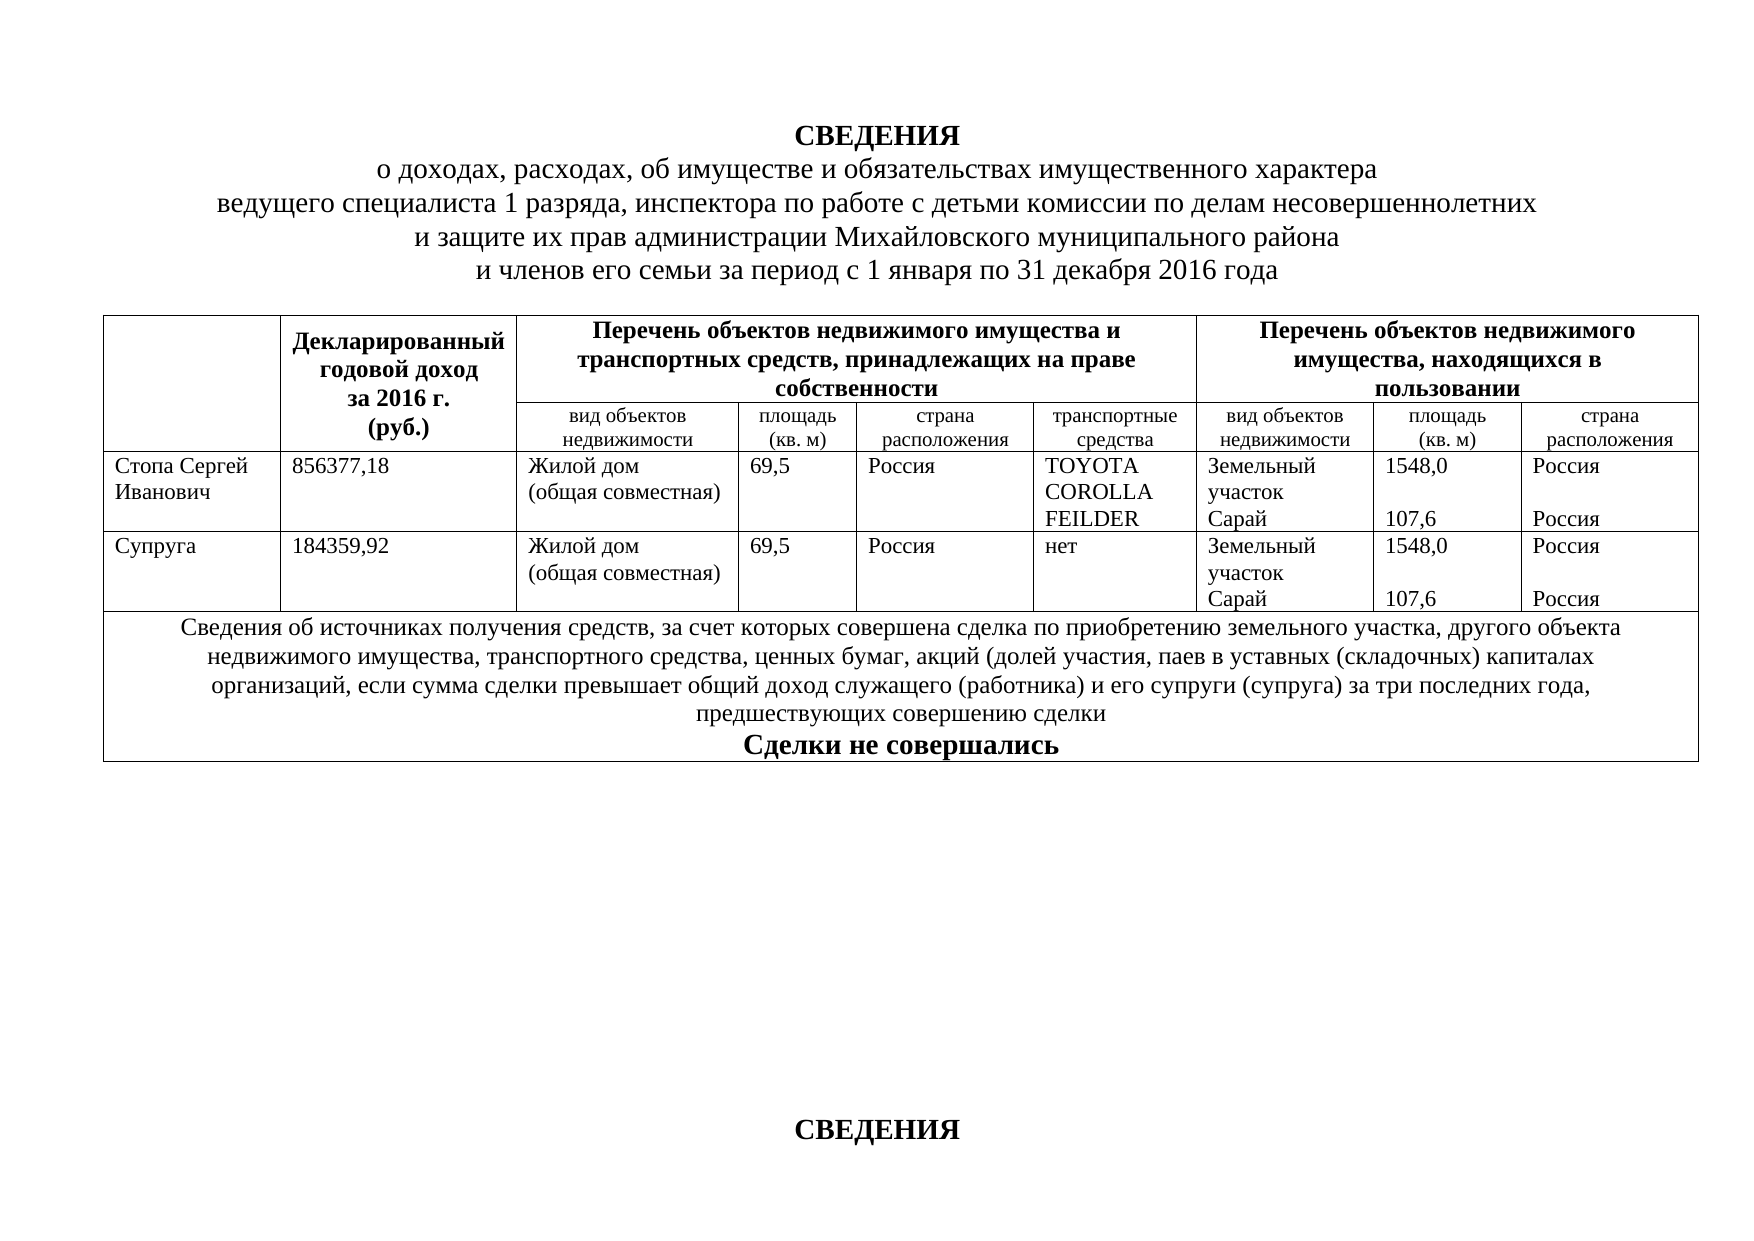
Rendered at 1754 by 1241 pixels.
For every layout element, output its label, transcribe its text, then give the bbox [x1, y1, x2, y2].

table_cell Земельный участок Сарай [1197, 532, 1373, 611]
text СВЕДЕНИЯ [118, 1112, 1636, 1145]
table_cell Россия [857, 532, 1033, 611]
table_cell страна расположения [857, 403, 1033, 451]
table_cell Жилой дом (общая совместная) [517, 532, 738, 611]
table_cell Жилой дом (общая совместная) [517, 452, 738, 531]
table_header Декларированный годовой доход за 2016 г. (руб.) [281, 316, 516, 451]
text ведущего специалиста 1 разряда, инспектора по работе с детьми комиссии по делам несовершеннолетних [118, 185, 1636, 219]
table_cell площадь (кв. м) [739, 403, 856, 451]
table_cell Россия Россия [1522, 532, 1698, 611]
text о доходах, расходах, об имуществе и обязательствах имущественного характера [118, 152, 1636, 185]
table_cell Супруга [104, 532, 280, 611]
text и членов его семьи за период с 1 января по 31 декабря 2016 года [118, 252, 1636, 286]
table_cell транспортные средства [1034, 403, 1196, 451]
table_cell 69,5 [739, 532, 856, 611]
table_cell 1548,0 107,6 [1374, 532, 1521, 611]
table_header Перечень объектов недвижимого имущества, находящихся в пользовании [1197, 316, 1698, 402]
table_cell 184359,92 [281, 532, 516, 611]
table_cell 1548,0 107,6 [1374, 452, 1521, 531]
table_header [104, 316, 280, 451]
table_cell Россия [857, 452, 1033, 531]
table_cell Россия Россия [1522, 452, 1698, 531]
table_cell 856377,18 [281, 452, 516, 531]
table_cell TOYOTA COROLLA FEILDER [1034, 452, 1196, 531]
table_cell 69,5 [739, 452, 856, 531]
text и защите их прав администрации Михайловского муниципального района [118, 219, 1636, 252]
table_cell площадь (кв. м) [1374, 403, 1521, 451]
table_cell нет [1034, 532, 1196, 611]
text СВЕДЕНИЯ [118, 118, 1636, 152]
table_cell Сведения об источниках получения средств, за счет которых совершена сделка по приобретению земельного участка, другого объекта недвижимого имущества, транспортного средства, ценных бумаг, акций (долей участия, паев в уставных (складочных) капиталах организаций, если сумма сделки превышает общий доход служащего (работника) и его супруги (супруга) за три последних года, предшествующих совершению сделки Сделки не совершались [104, 612, 1698, 761]
table_cell вид объектов недвижимости [1197, 403, 1373, 451]
table_header Перечень объектов недвижимого имущества и транспортных средств, принадлежащих на праве собственности [517, 316, 1196, 402]
table_cell страна расположения [1522, 403, 1698, 451]
table_cell Земельный участок Сарай [1197, 452, 1373, 531]
table_cell Стопа Сергей Иванович [104, 452, 280, 531]
table_cell вид объектов недвижимости [517, 403, 738, 451]
